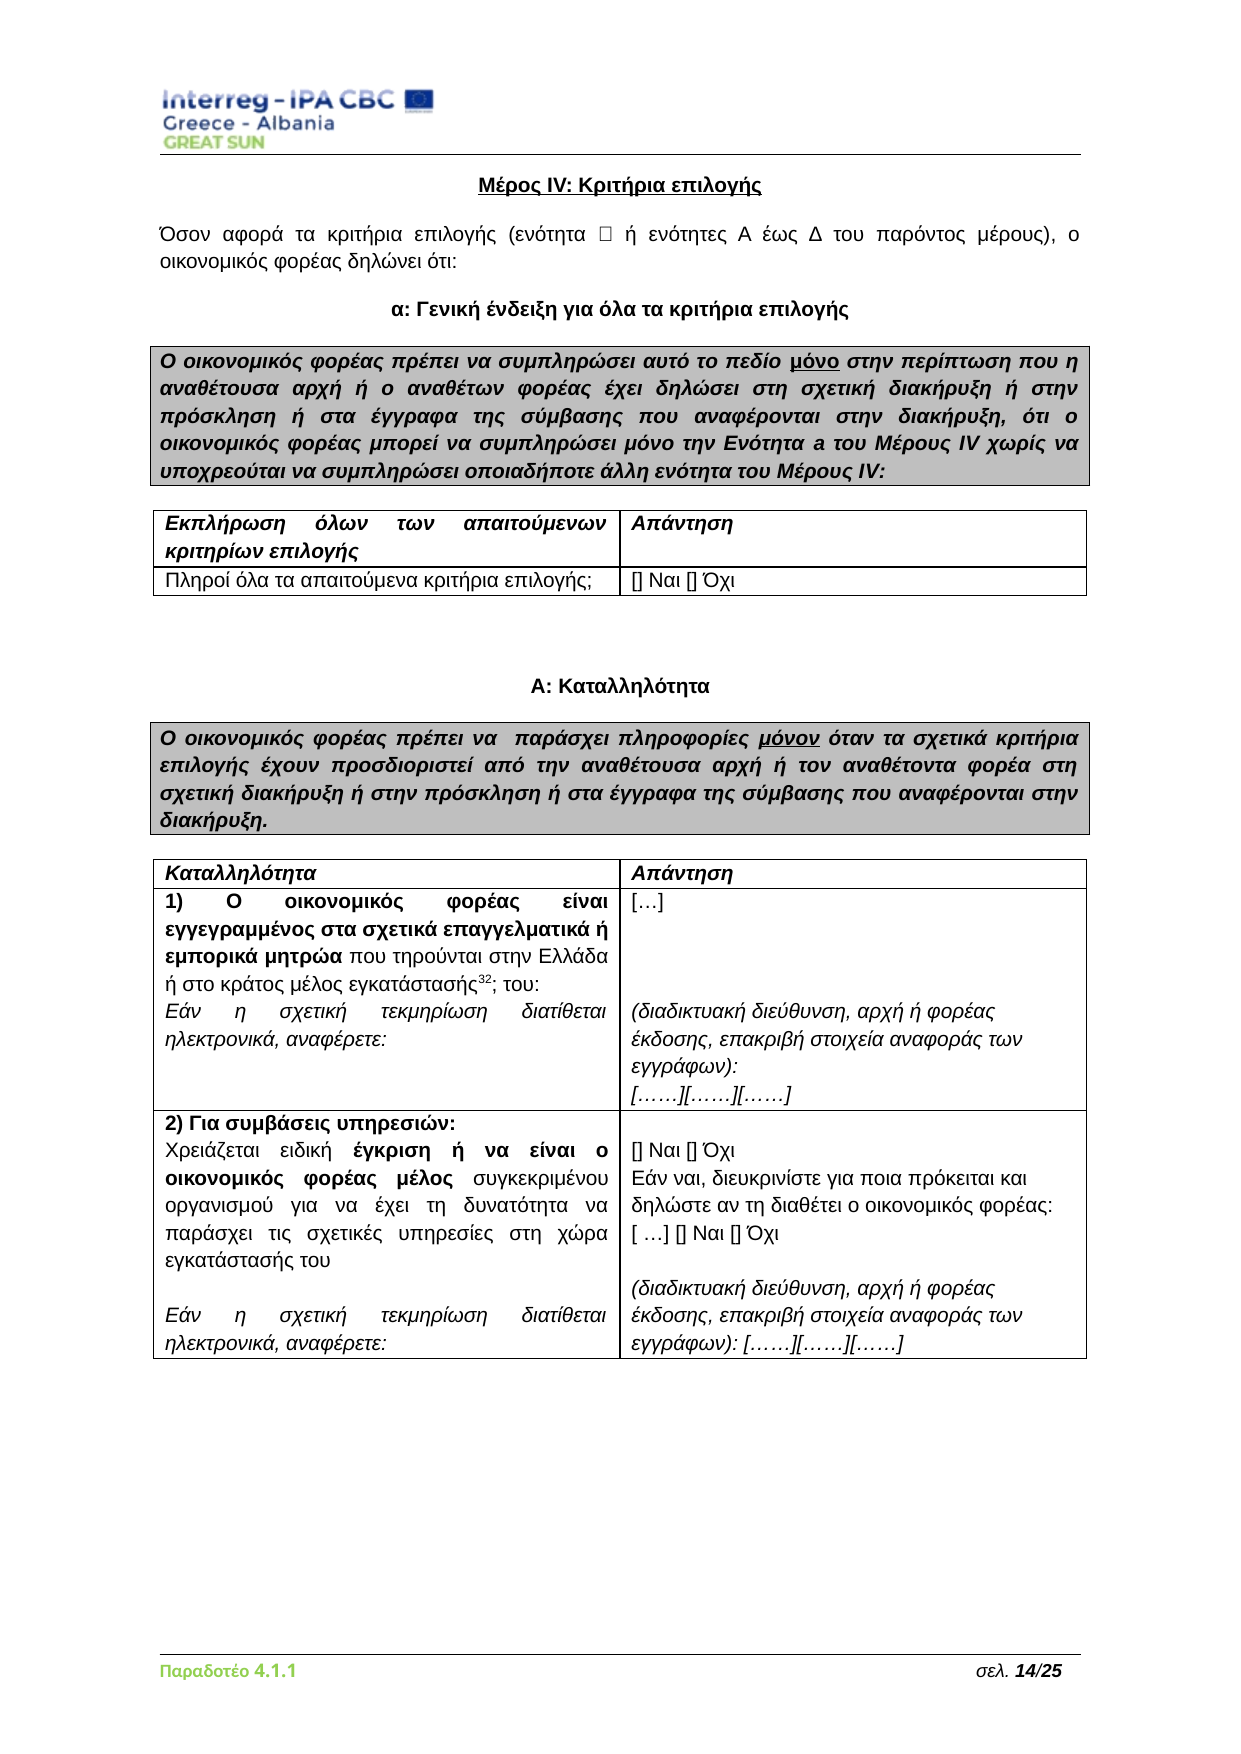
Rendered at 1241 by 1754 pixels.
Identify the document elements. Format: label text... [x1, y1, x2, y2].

table_cell 2) Για συμβάσεις υπηρεσιών: Χρειάζεται ειδική έγκριση ή να είναι ο οικονομικός φορέας μέλος συγκεκριμένου οργανισμού για να έχει τη δυνατότητα να παράσχει τις σχετικές υπηρεσίες στη χώρα εγκατάστασής του Εάν η σχετική τεκμηρίωση διατίθεται ηλεκτρονικά, αναφέρετε: [154, 1111, 619, 1358]
table_cell [] Ναι [] Όχι Εάν ναι, διευκρινίστε για ποια πρόκειται και δηλώστε αν τη διαθέτει ο οικονομικός φορέας: [ …] [] Ναι [] Όχι (διαδικτυακή διεύθυνση, αρχή ή φορέας έκδοσης, επακριβή στοιχεία αναφοράς των εγγράφων): [……][……][……] [621, 1111, 1086, 1358]
text α: Γενική ένδειξη για όλα τα κριτήρια επιλογής [159, 297, 1081, 321]
table_header Απάντηση [621, 860, 1086, 888]
text Α: Καταλληλότητα [159, 674, 1081, 698]
table_cell [] Ναι [] Όχι [621, 568, 1086, 595]
table_cell 1) Ο οικονομικός φορέας είναι εγγεγραμμένος στα σχετικά επαγγελματικά ή εμπορικά μητρώα που τηρούνται στην Ελλάδα ή στο κράτος μέλος εγκατάστασής; του: Εάν η σχετική τεκμηρίωση διατίθεται ηλεκτρονικά, αναφέρετε: [154, 889, 619, 1109]
table_header Καταλληλότητα [154, 860, 619, 888]
text Ο οικονομικός φορέας πρέπει να παράσχει πληροφορίες μόνον όταν τα σχετικά κριτήρια επιλογής έχουν προσδιοριστεί από την αναθέτουσα αρχή ή τον αναθέτοντα φορέα στη σχετική διακήρυξη ή στην πρόσκληση ή στα έγγραφα της σύμβασης που αναφέρονται στην διακήρυξη. [151, 723, 1089, 834]
text Μέρος IV: Κριτήρια επιλογής [159, 173, 1081, 197]
text Ο οικονομικός φορέας πρέπει να συμπληρώσει αυτό το πεδίο μόνο στην περίπτωση που η αναθέτουσα αρχή ή ο αναθέτων φορέας έχει δηλώσει στη σχετική διακήρυξη ή στην πρόσκληση ή στα έγγραφα της σύμβασης που αναφέρονται στην διακήρυξη, ότι ο οικονομικός φορέας μπορεί να συμπληρώσει μόνο την Ενότητα a του Μέρους ΙV χωρίς να υποχρεούται να συμπληρώσει οποιαδήποτε άλλη ενότητα του Μέρους ΙV: [151, 347, 1089, 485]
table_cell […] (διαδικτυακή διεύθυνση, αρχή ή φορέας έκδοσης, επακριβή στοιχεία αναφοράς των εγγράφων): [……][……][……] [621, 889, 1086, 1109]
table_header Απάντηση [621, 511, 1086, 566]
table_header Εκπλήρωση όλων των απαιτούμενων κριτηρίων επιλογής [154, 511, 619, 566]
table_cell Πληροί όλα τα απαιτούμενα κριτήρια επιλογής; [154, 568, 619, 595]
picture [159, 84, 438, 152]
text Όσον αφορά τα κριτήρια επιλογής (ενότητα  ή ενότητες Α έως Δ του παρόντος μέρους), ο οικονομικός φορέας δηλώνει ότι: [159, 221, 1081, 273]
